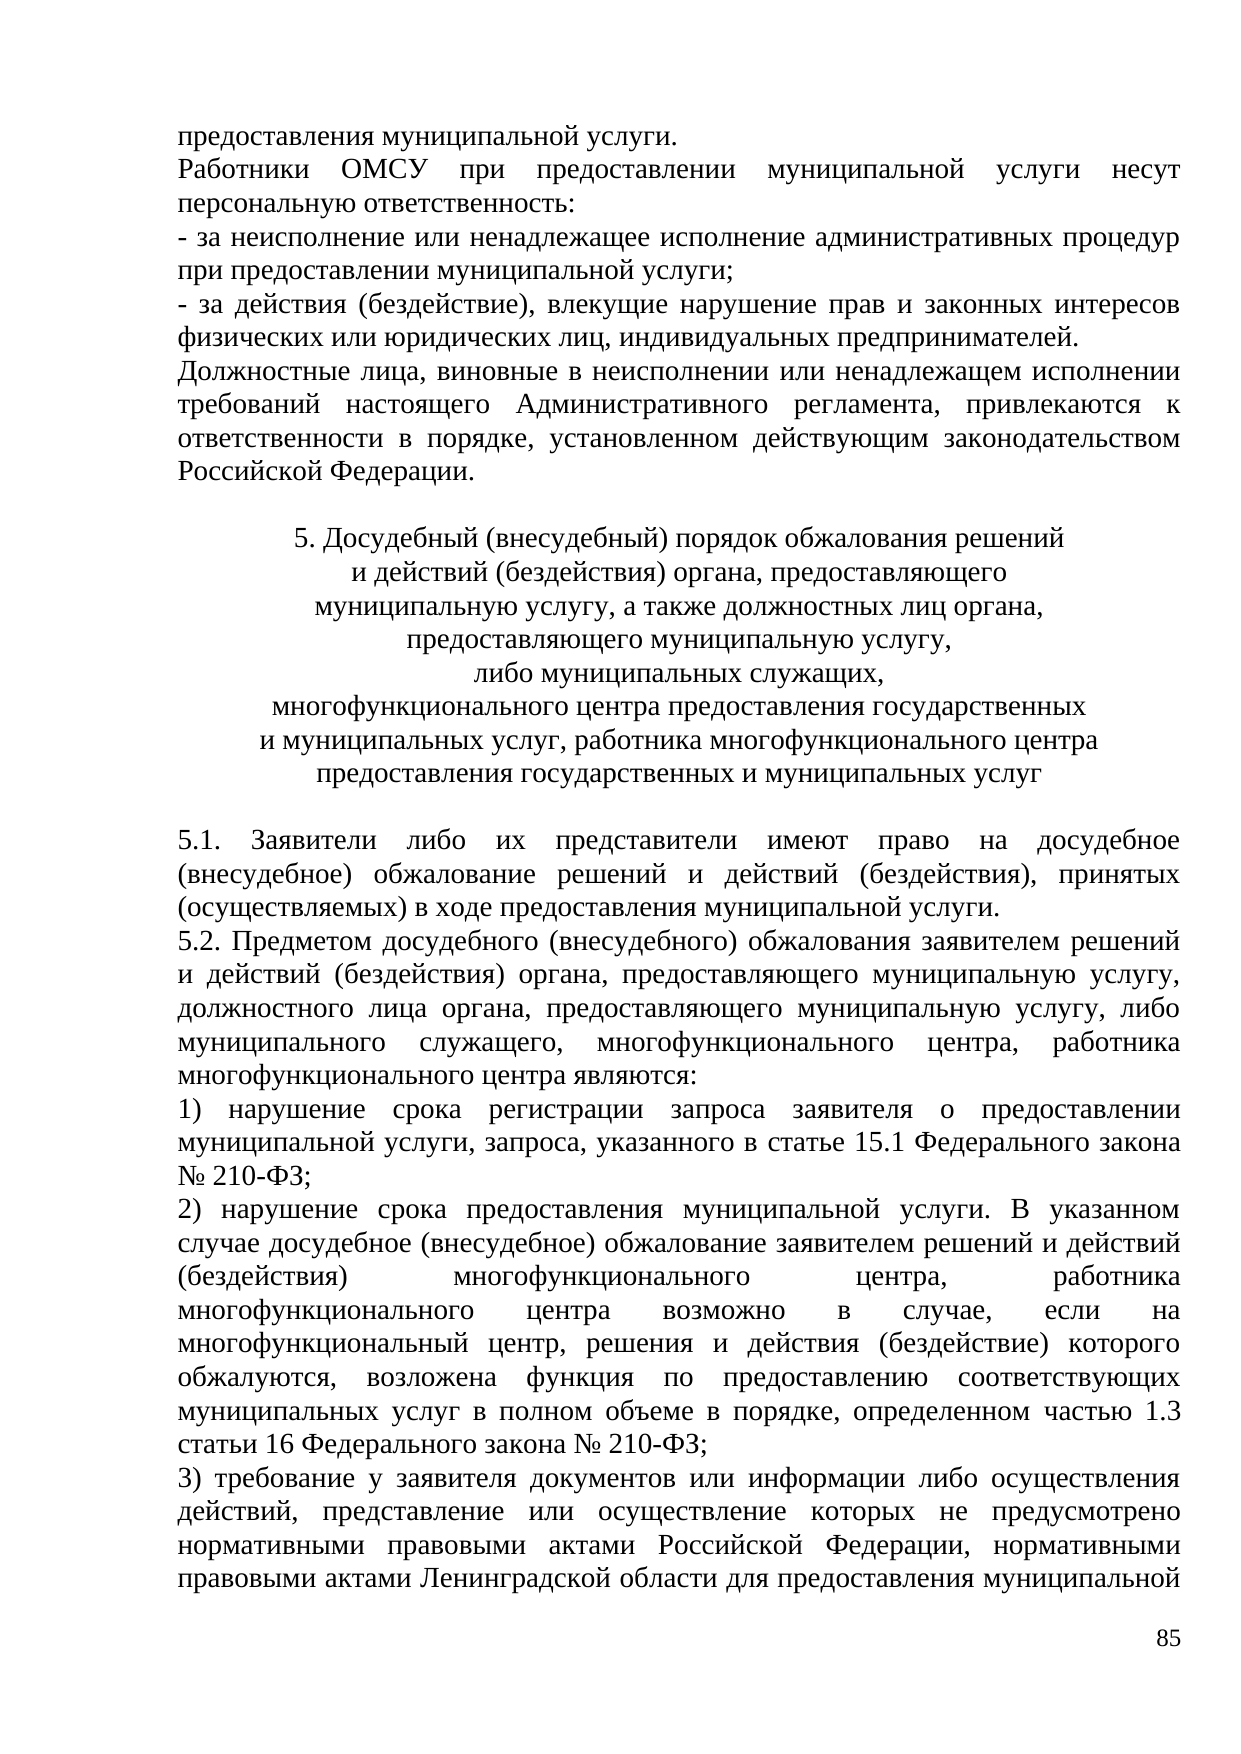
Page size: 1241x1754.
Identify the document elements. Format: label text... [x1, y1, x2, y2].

text многофункционального центра предоставления государственных [177, 688, 1181, 722]
text 1) нарушение срока регистрации запроса заявителя о предоставлении муниципальной услуги, запроса, указанного в статье 15.1 Федерального закона № 210-ФЗ; [177, 1091, 1181, 1191]
text 5.2. Предметом досудебного (внесудебного) обжалования заявителем решений и действий (бездействия) органа, предоставляющего муниципальную услугу, должностного лица органа, предоставляющего муниципальную услугу, либо муниципального служащего, многофункционального центра, работника многофункционального центра являются: [177, 923, 1181, 1091]
text 5.1. Заявители либо их представители имеют право на досудебное (внесудебное) обжалование решений и действий (бездействия), принятых (осуществляемых) в ходе предоставления муниципальной услуги. [177, 822, 1181, 923]
text либо муниципальных служащих, [177, 655, 1181, 688]
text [177, 118, 1181, 152]
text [177, 1460, 1181, 1594]
text Работники ОМСУ при предоставлении муниципальной услуги несут персональную ответственность: [177, 152, 1181, 219]
text и действий (бездействия) органа, предоставляющего [177, 554, 1181, 588]
text Должностные лица, виновные в неисполнении или ненадлежащем исполнении требований настоящего Административного регламента, привлекаются к ответственности в порядке, установленном действующим законодательством Российской Федерации. [177, 353, 1181, 487]
text предоставления государственных и муниципальных услуг [177, 755, 1181, 789]
text 5. Досудебный (внесудебный) порядок обжалования решений [177, 521, 1181, 554]
text - за действия (бездействие), влекущие нарушение прав и законных интересов физических или юридических лиц, индивидуальных предпринимателей. [177, 286, 1181, 353]
text и муниципальных услуг, работника многофункционального центра [177, 722, 1181, 755]
text 2) нарушение срока предоставления муниципальной услуги. В указанном случае досудебное (внесудебное) обжалование заявителем решений и действий (бездействия) многофункционального центра, работника многофункционального центра возможно в случае, если на многофункциональный центр, решения и действия (бездействие) которого обжалуются, возложена функция по предоставлению соответствующих муниципальных услуг в полном объеме в порядке, определенном частью 1.3 статьи 16 Федерального закона № 210-ФЗ; [177, 1191, 1181, 1460]
text муниципальную услугу, а также должностных лиц органа, [177, 588, 1181, 621]
text предоставляющего муниципальную услугу, [177, 621, 1181, 655]
text - за неисполнение или ненадлежащее исполнение административных процедур при предоставлении муниципальной услуги; [177, 219, 1181, 286]
